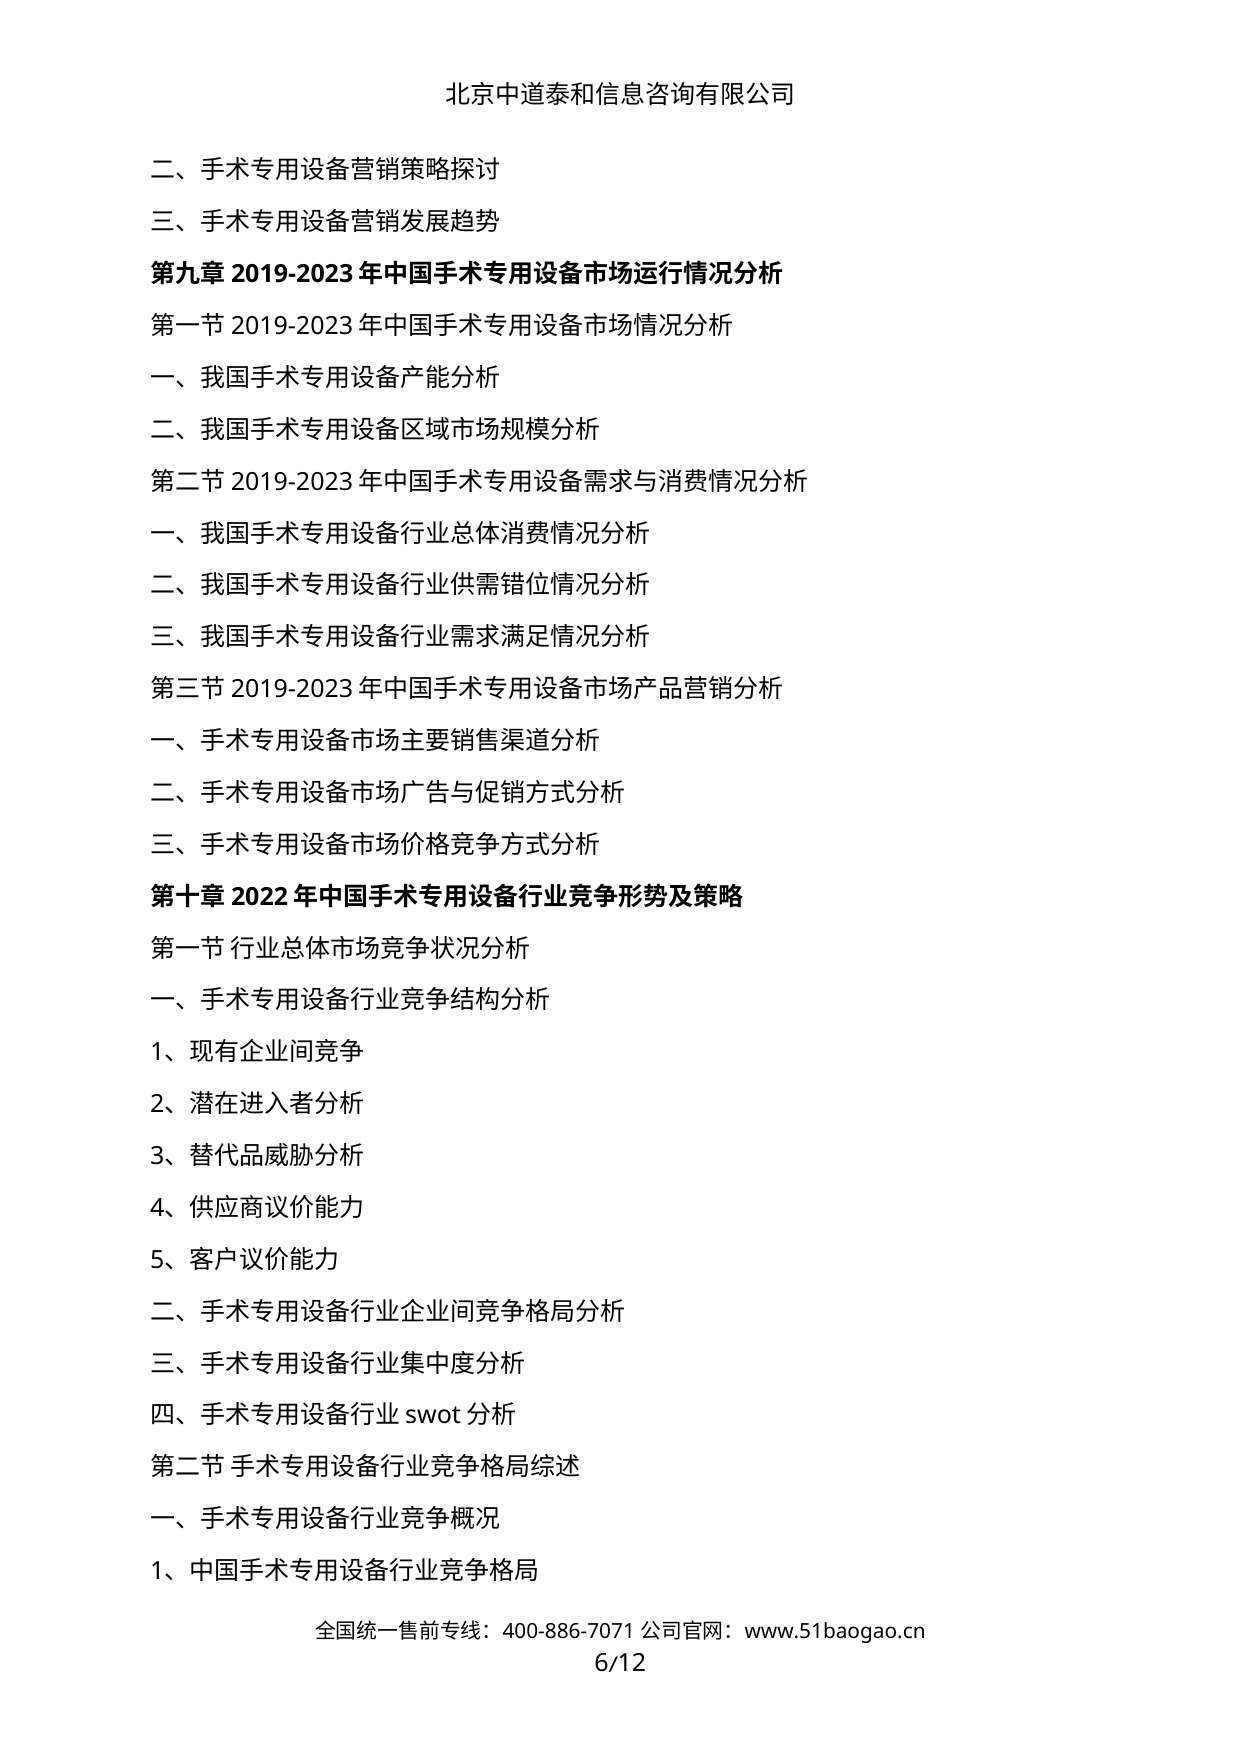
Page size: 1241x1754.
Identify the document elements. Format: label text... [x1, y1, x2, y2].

text 4、供应商议价能力 [150, 1187, 1090, 1224]
text 一、手术专用设备行业竞争概况 [150, 1499, 1090, 1535]
text 第二节 手术专用设备行业竞争格局综述 [150, 1447, 1090, 1483]
text 第九章 2019-2023年中国手术专用设备市场运行情况分析 [150, 254, 1090, 290]
text 1、中国手术专用设备行业竞争格局 [150, 1551, 1090, 1587]
text 第二节 2019-2023年中国手术专用设备需求与消费情况分析 [150, 461, 1090, 497]
text 三、手术专用设备市场价格竞争方式分析 [150, 824, 1090, 861]
text 二、我国手术专用设备行业供需错位情况分析 [150, 565, 1090, 601]
text 第十章 2022年中国手术专用设备行业竞争形势及策略 [150, 876, 1090, 912]
text 四、手术专用设备行业swot分析 [150, 1395, 1090, 1431]
text 一、手术专用设备市场主要销售渠道分析 [150, 721, 1090, 757]
text 1、现有企业间竞争 [150, 1032, 1090, 1068]
text 3、替代品威胁分析 [150, 1136, 1090, 1172]
text 二、我国手术专用设备区域市场规模分析 [150, 409, 1090, 446]
text 第三节 2019-2023年中国手术专用设备市场产品营销分析 [150, 669, 1090, 705]
text 5、客户议价能力 [150, 1239, 1090, 1276]
text 第一节 行业总体市场竞争状况分析 [150, 928, 1090, 964]
text 三、手术专用设备行业集中度分析 [150, 1343, 1090, 1379]
text 二、手术专用设备营销策略探讨 [150, 150, 1090, 186]
text 二、手术专用设备市场广告与促销方式分析 [150, 772, 1090, 809]
text 一、我国手术专用设备产能分析 [150, 357, 1090, 394]
text 第一节 2019-2023年中国手术专用设备市场情况分析 [150, 306, 1090, 342]
text 三、手术专用设备营销发展趋势 [150, 202, 1090, 238]
text 一、我国手术专用设备行业总体消费情况分析 [150, 513, 1090, 549]
text 一、手术专用设备行业竞争结构分析 [150, 980, 1090, 1016]
text 二、手术专用设备行业企业间竞争格局分析 [150, 1291, 1090, 1327]
text 2、潜在进入者分析 [150, 1084, 1090, 1120]
text 三、我国手术专用设备行业需求满足情况分析 [150, 617, 1090, 653]
